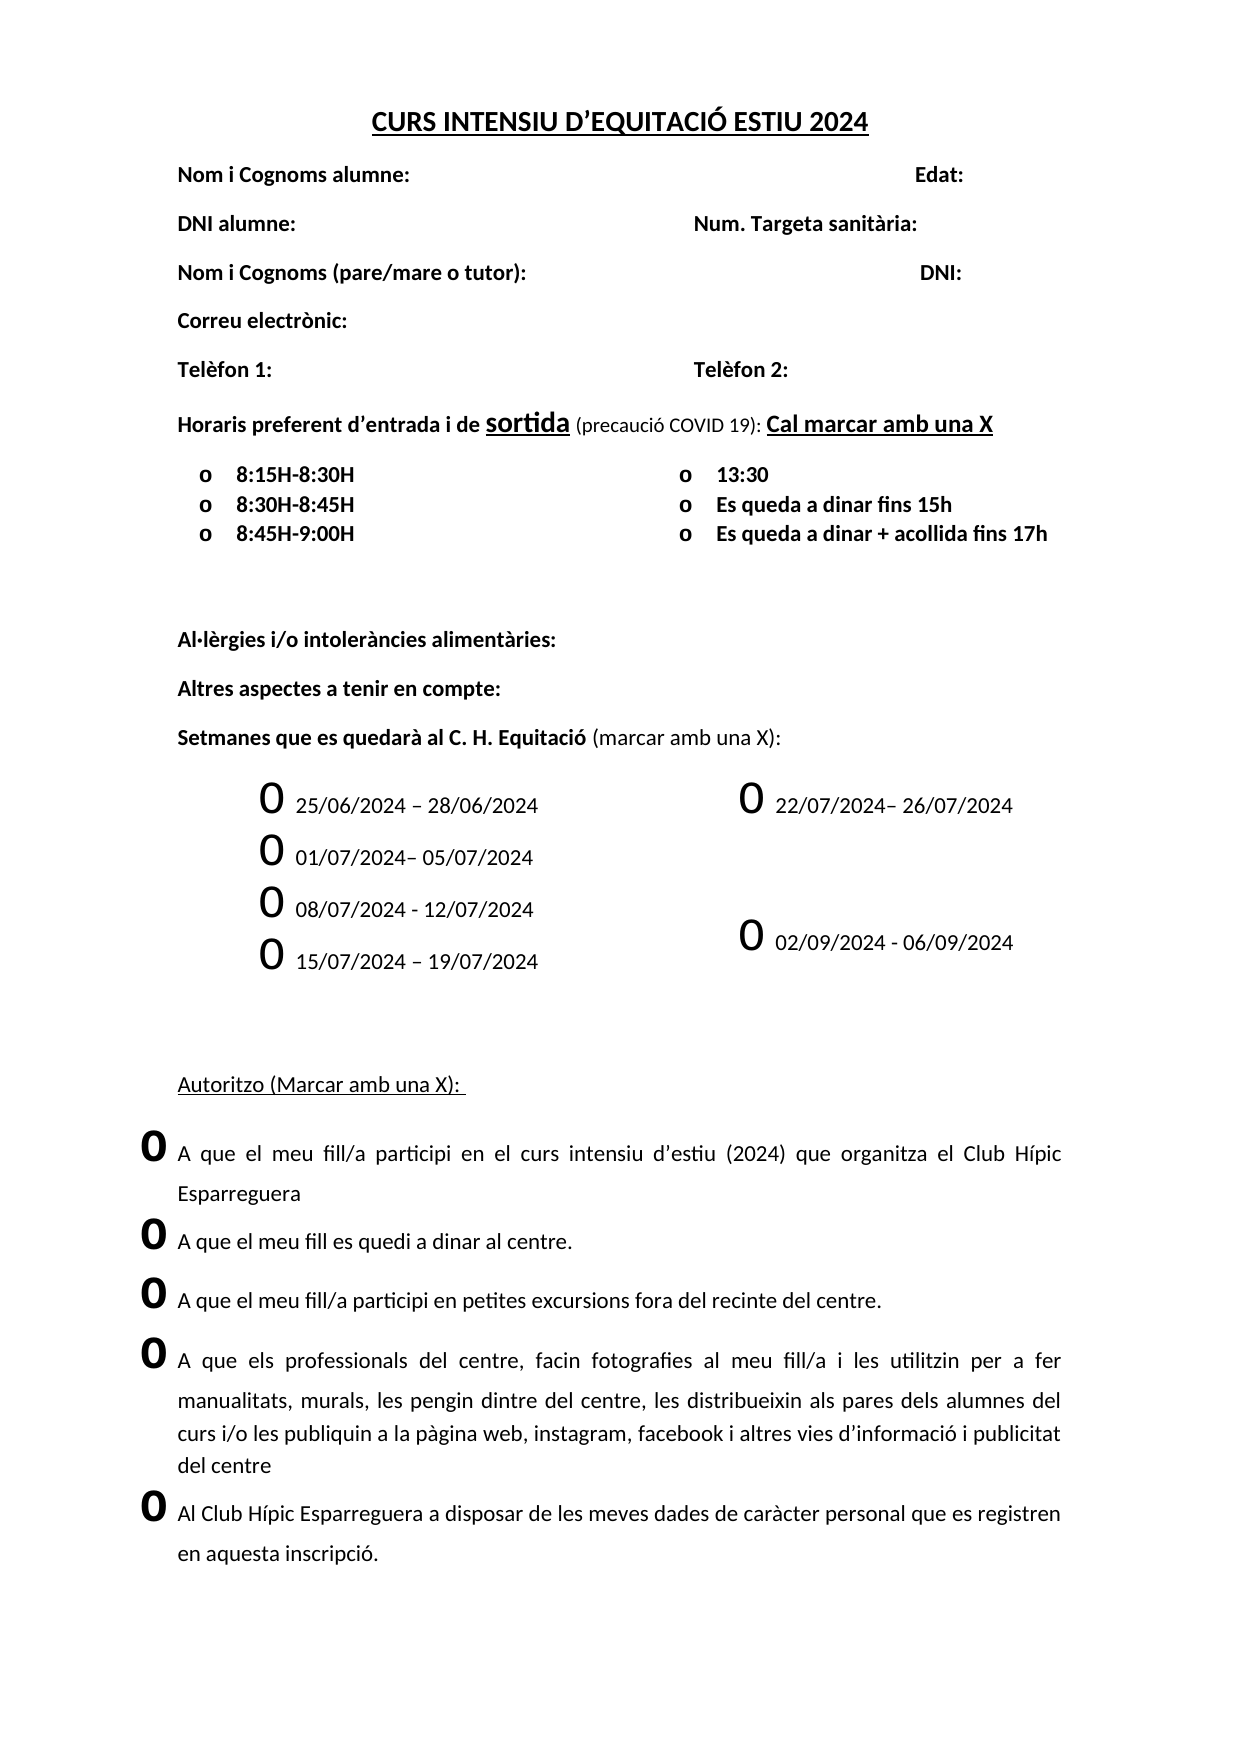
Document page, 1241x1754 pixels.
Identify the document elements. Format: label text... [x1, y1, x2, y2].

text Nom i Cognoms alumne: Edat: [177, 160, 1063, 188]
list 08/07/2024 - 12/07/2024 [258, 880, 583, 932]
list 01/07/2024– 05/07/2024 [258, 828, 583, 880]
list 8:30H-8:45H [199, 490, 583, 519]
text Horaris preferent d’entrada i de sortida (precaució COVID 19): Cal marcar amb una X [177, 404, 1063, 440]
text Altres aspectes a tenir en compte: [177, 674, 1063, 702]
list A que el meu fill es quedi a dinar al centre. [140, 1211, 1063, 1263]
list Al Club Hípic Esparreguera a disposar de les meves dades de caràcter personal que es registren en aquesta inscripció. [140, 1483, 1063, 1567]
list A que el meu fill/a participi en petites excursions fora del recinte del centre. [140, 1271, 1063, 1323]
list 02/09/2024 - 06/09/2024 [738, 912, 1063, 964]
list 8:15H-8:30H [199, 461, 583, 490]
list A que el meu fill/a participi en el curs intensiu d’estiu (2024) que organitza el Club Hípic Esparreguera [140, 1123, 1063, 1207]
list Es queda a dinar + acollida fins 17h [678, 519, 1063, 548]
text DNI alumne: Num. Targeta sanitària: [177, 209, 1063, 237]
list 13:30 [678, 461, 1063, 490]
list A que els professionals del centre, facin fotografies al meu fill/a i les utilitzin per a fer manualitats, murals, les pengin dintre del centre, les distribueixin als pares dels alumnes del curs i/o les publiquin a la pàgina web, instagram, facebook i altres vies d’informació i publicitat del centre [140, 1331, 1063, 1479]
list Es queda a dinar fins 15h [678, 490, 1063, 519]
list 15/07/2024 – 19/07/2024 [258, 932, 583, 984]
text Nom i Cognoms (pare/mare o tutor): DNI: [177, 258, 1063, 286]
list 25/06/2024 – 28/06/2024 [258, 776, 583, 828]
list 8:45H-9:00H [199, 519, 583, 548]
list 22/07/2024– 26/07/2024 [738, 776, 1063, 828]
text CURS INTENSIU D’EQUITACIÓ ESTIU 2024 [177, 103, 1063, 139]
text Al·lèrgies i/o intoleràncies alimentàries: [177, 625, 1063, 653]
text Autoritzo (Marcar amb una X): [177, 1070, 1063, 1098]
text Telèfon 1: Telèfon 2: [177, 355, 1063, 383]
text Setmanes que es quedarà al C. H. Equitació (marcar amb una X): [177, 723, 1063, 751]
text Correu electrònic: [177, 306, 1063, 334]
